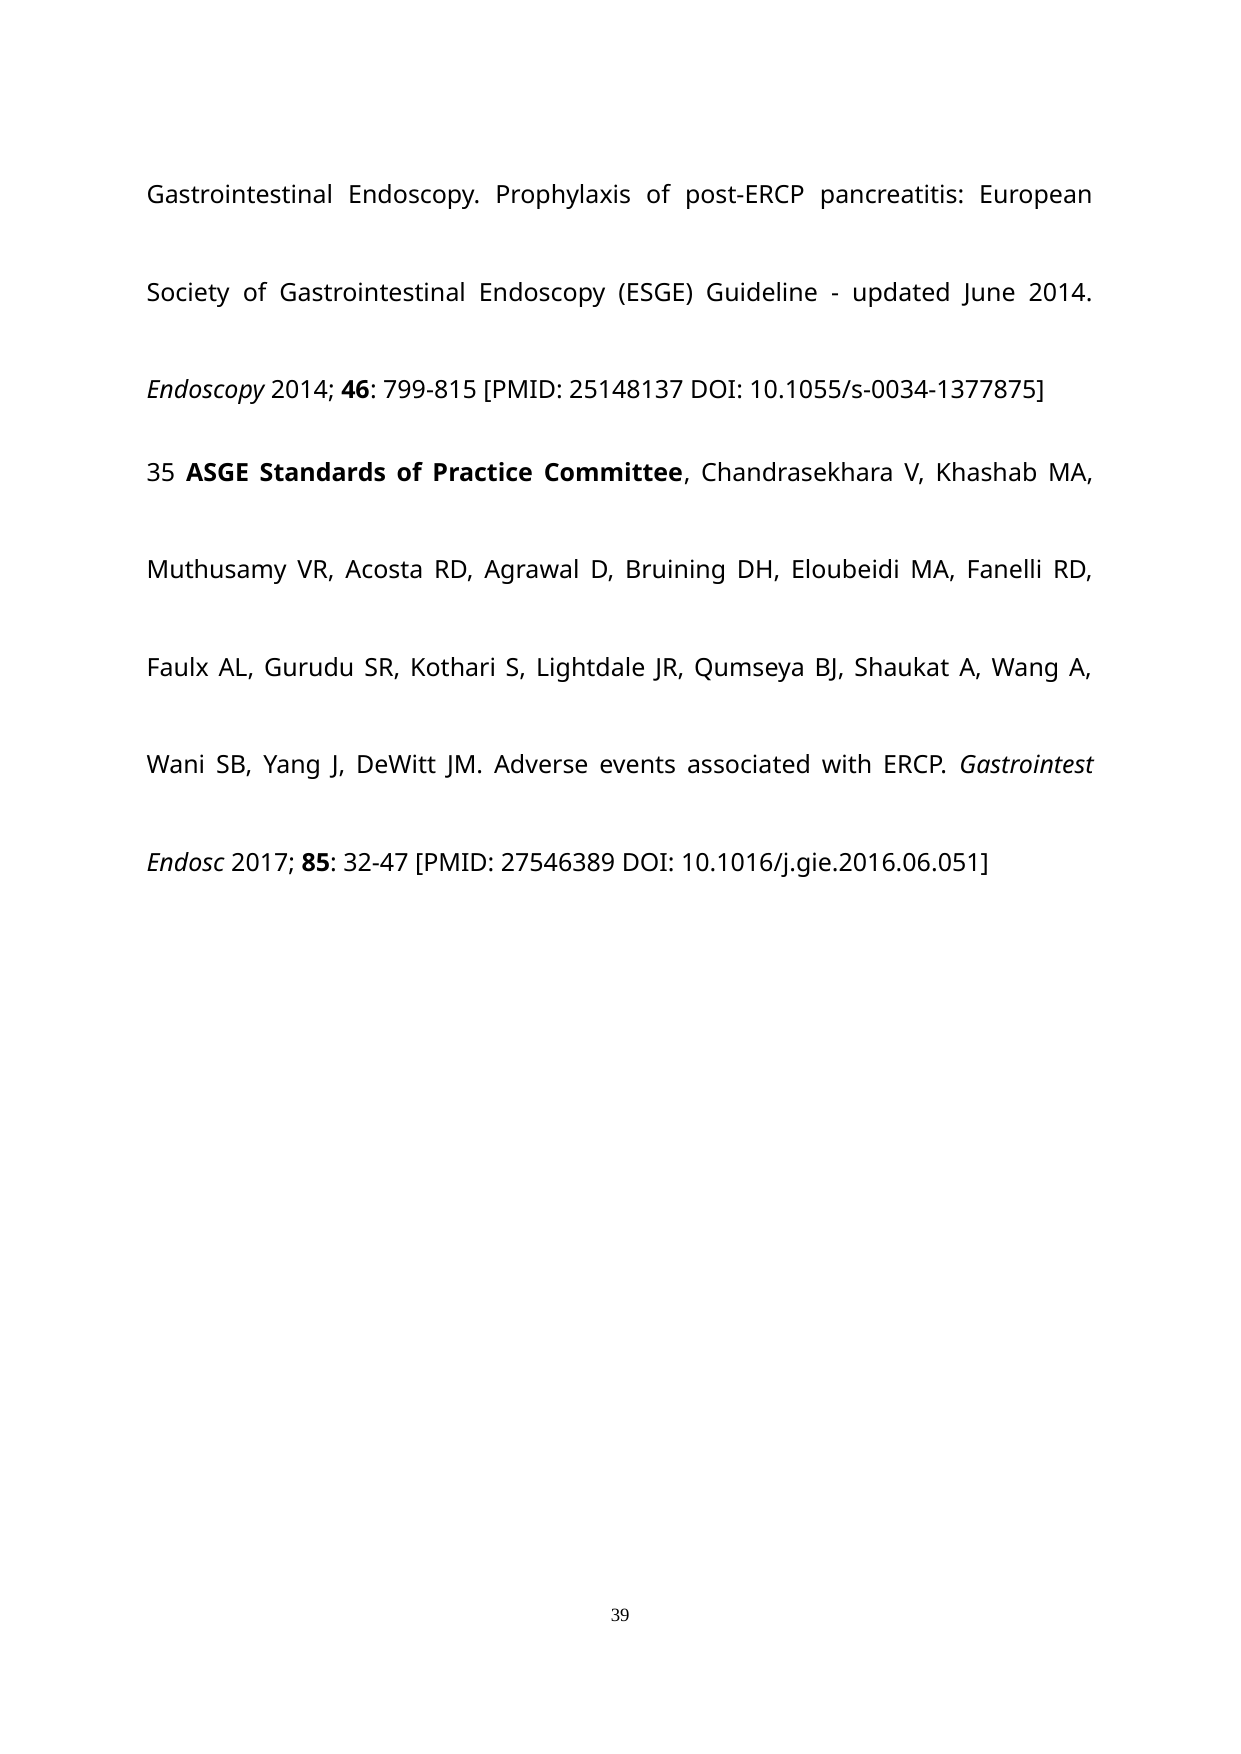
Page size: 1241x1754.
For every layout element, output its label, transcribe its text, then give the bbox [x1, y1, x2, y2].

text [146, 162, 1094, 422]
text 35 ASGE Standards of Practice Committee, Chandrasekhara V, Khashab MA, Muthusamy VR, Acosta RD, Agrawal D, Bruining DH, Eloubeidi MA, Fanelli RD, Faulx AL, Gurudu SR, Kothari S, Lightdale JR, Qumseya BJ, Shaukat A, Wang A, Wani SB, Yang J, DeWitt JM. Adverse events associated with ERCP. Gastrointest Endosc 2017; 85: 32-47 [PMID: 27546389 DOI: 10.1016/j.gie.2016.06.051] [146, 439, 1094, 894]
